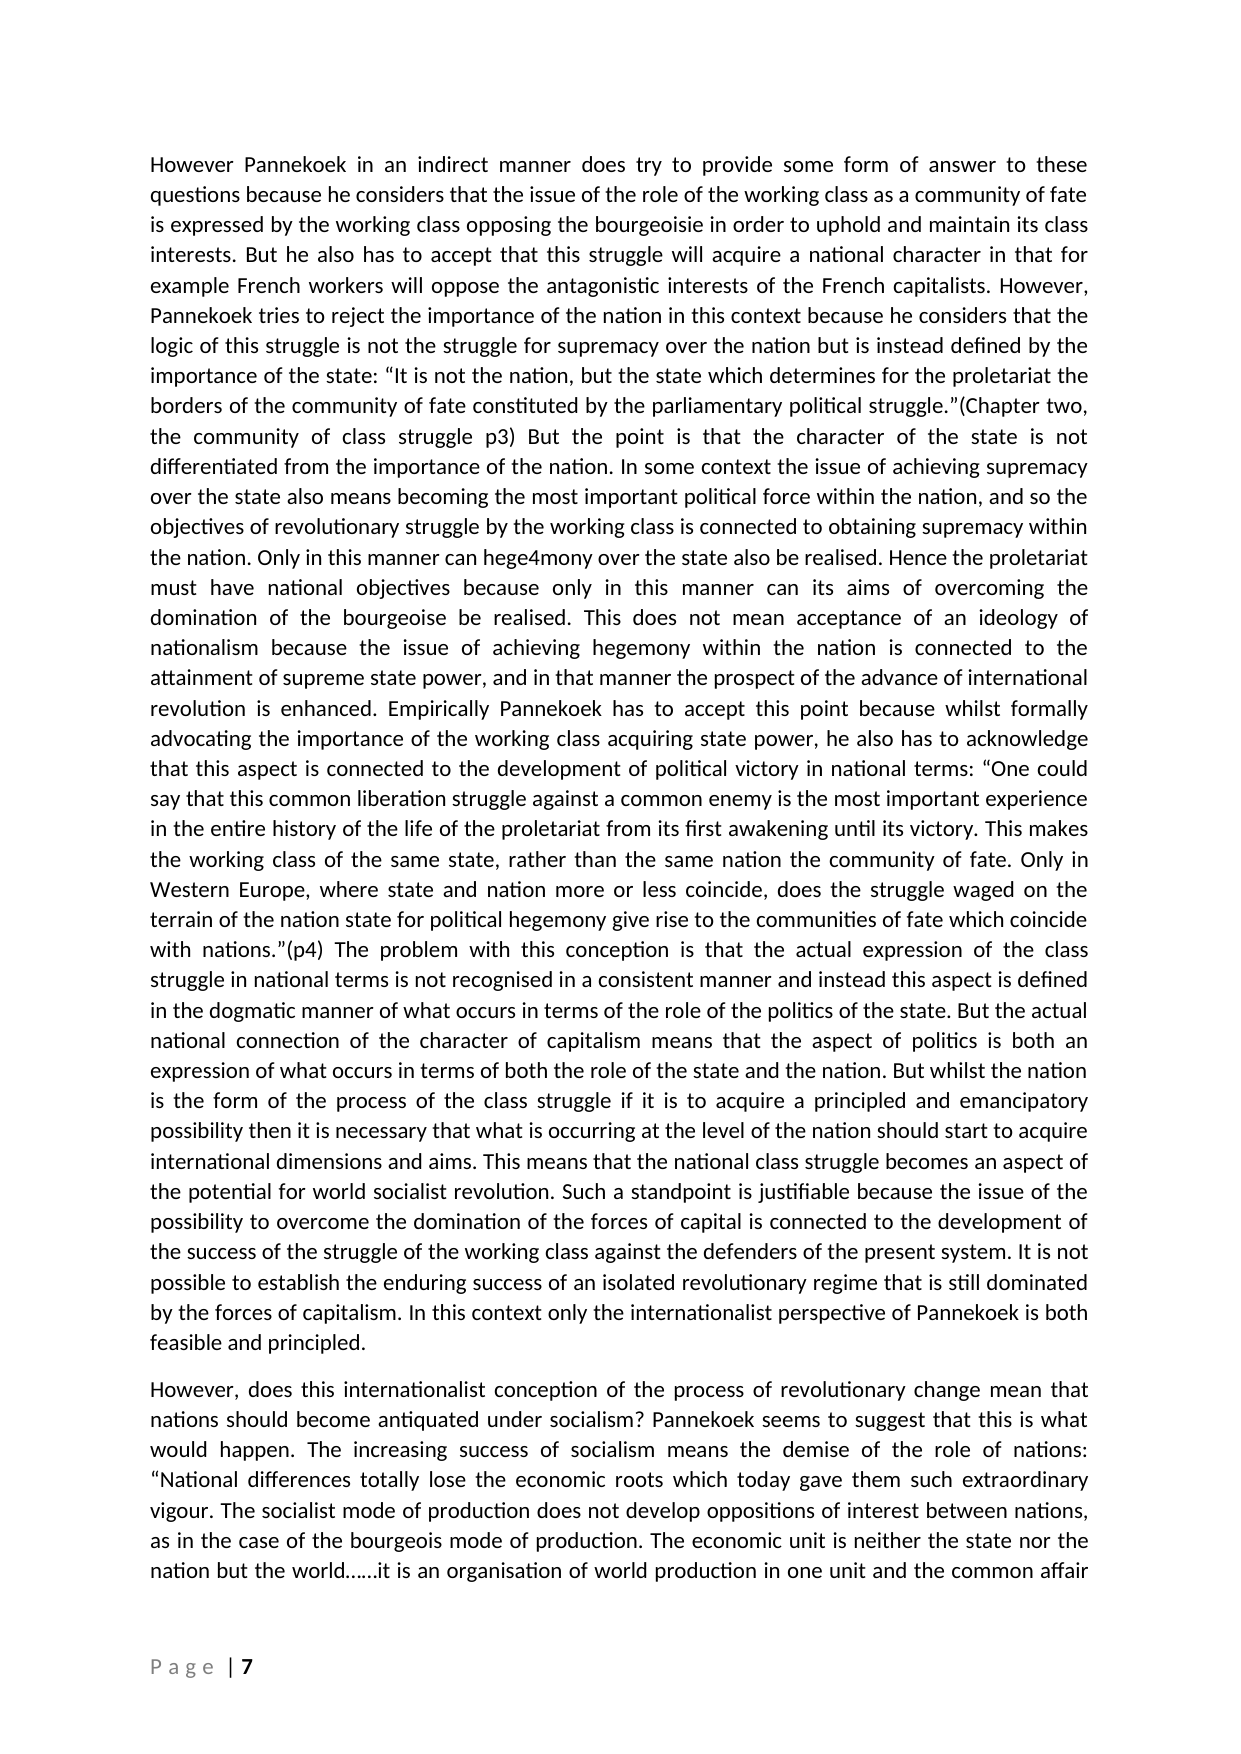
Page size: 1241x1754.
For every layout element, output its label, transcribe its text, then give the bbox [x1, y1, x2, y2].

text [150, 1375, 1090, 1584]
text However Pannekoek in an indirect manner does try to provide some form of answer to these questions because he considers that the issue of the role of the working class as a community of fate is expressed by the working class opposing the bourgeoisie in order to uphold and maintain its class interests. But he also has to accept that this struggle will acquire a national character in that for example French workers will oppose the antagonistic interests of the French capitalists. However, Pannekoek tries to reject the importance of the nation in this context because he considers that the logic of this struggle is not the struggle for supremacy over the nation but is instead defined by the importance of the state: “It is not the nation, but the state which determines for the proletariat the borders of the community of fate constituted by the parliamentary political struggle.”(Chapter two, the community of class struggle p3) But the point is that the character of the state is not differentiated from the importance of the nation. In some context the issue of achieving supremacy over the state also means becoming the most important political force within the nation, and so the objectives of revolutionary struggle by the working class is connected to obtaining supremacy within the nation. Only in this manner can hege4mony over the state also be realised. Hence the proletariat must have national objectives because only in this manner can its aims of overcoming the domination of the bourgeoise be realised. This does not mean acceptance of an ideology of nationalism because the issue of achieving hegemony within the nation is connected to the attainment of supreme state power, and in that manner the prospect of the advance of international revolution is enhanced. Empirically Pannekoek has to accept this point because whilst formally advocating the importance of the working class acquiring state power, he also has to acknowledge that this aspect is connected to the development of political victory in national terms: “One could say that this common liberation struggle against a common enemy is the most important experience in the entire history of the life of the proletariat from its first awakening until its victory. This makes the working class of the same state, rather than the same nation the community of fate. Only in Western Europe, where state and nation more or less coincide, does the struggle waged on the terrain of the nation state for political hegemony give rise to the communities of fate which coincide with nations.”(p4) The problem with this conception is that the actual expression of the class struggle in national terms is not recognised in a consistent manner and instead this aspect is defined in the dogmatic manner of what occurs in terms of the role of the politics of the state. But the actual national connection of the character of capitalism means that the aspect of politics is both an expression of what occurs in terms of both the role of the state and the nation. But whilst the nation is the form of the process of the class struggle if it is to acquire a principled and emancipatory possibility then it is necessary that what is occurring at the level of the nation should start to acquire international dimensions and aims. This means that the national class struggle becomes an aspect of the potential for world socialist revolution. Such a standpoint is justifiable because the issue of the possibility to overcome the domination of the forces of capital is connected to the development of the success of the struggle of the working class against the defenders of the present system. It is not possible to establish the enduring success of an isolated revolutionary regime that is still dominated by the forces of capitalism. In this context only the internationalist perspective of Pannekoek is both feasible and principled. [150, 150, 1090, 1356]
